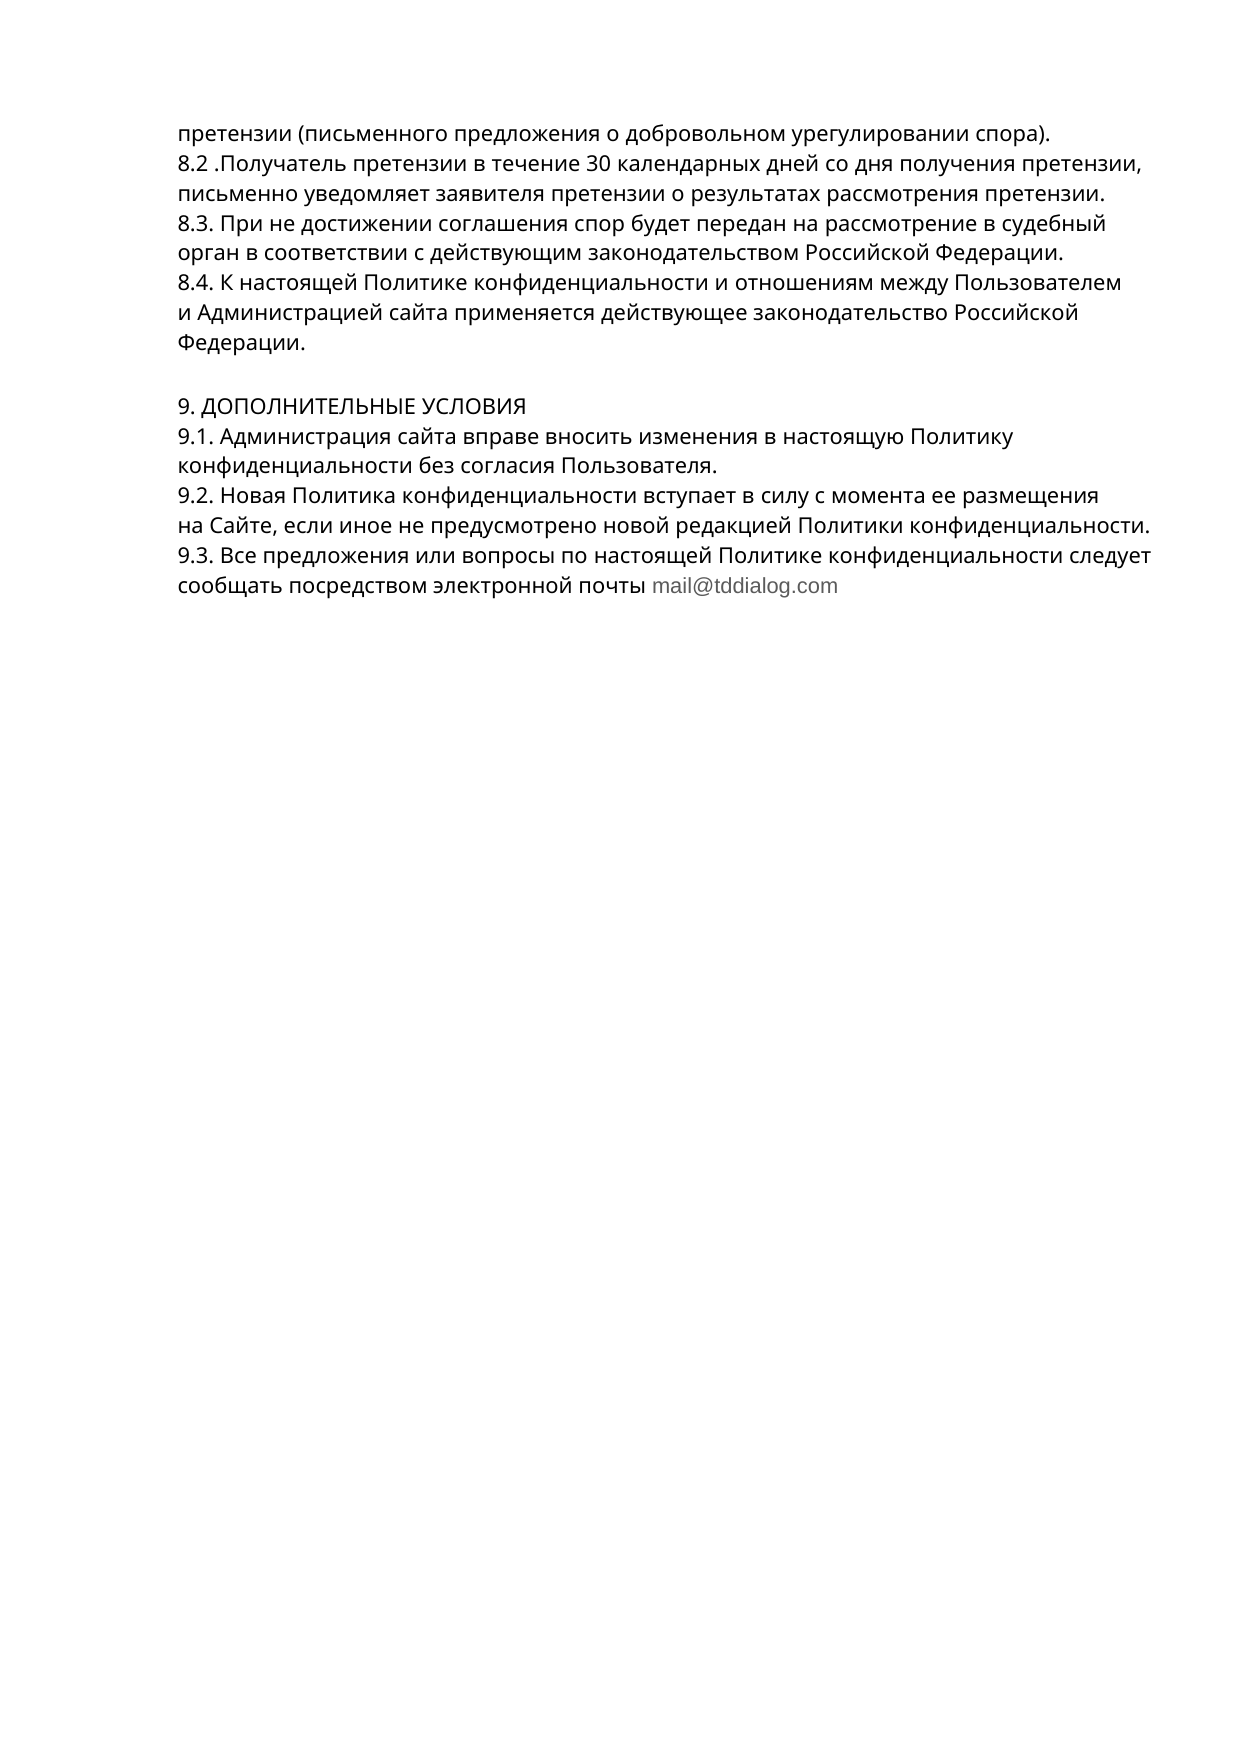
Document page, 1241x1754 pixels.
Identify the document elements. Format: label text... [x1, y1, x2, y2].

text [177, 118, 1152, 356]
text 9. ДОПОЛНИТЕЛЬНЫЕ УСЛОВИЯ 9.1. Администрация сайта вправе вносить изменения в настоящую Политику конфиденциальности без согласия Пользователя. 9.2. Новая Политика конфиденциальности вступает в силу с момента ее размещения на Сайте, если иное не предусмотрено новой редакцией Политики конфиденциальности. 9.3. Все предложения или вопросы по настоящей Политике конфиденциальности следует сообщать посредством электронной почты mail@tddialog.com [177, 391, 1152, 599]
